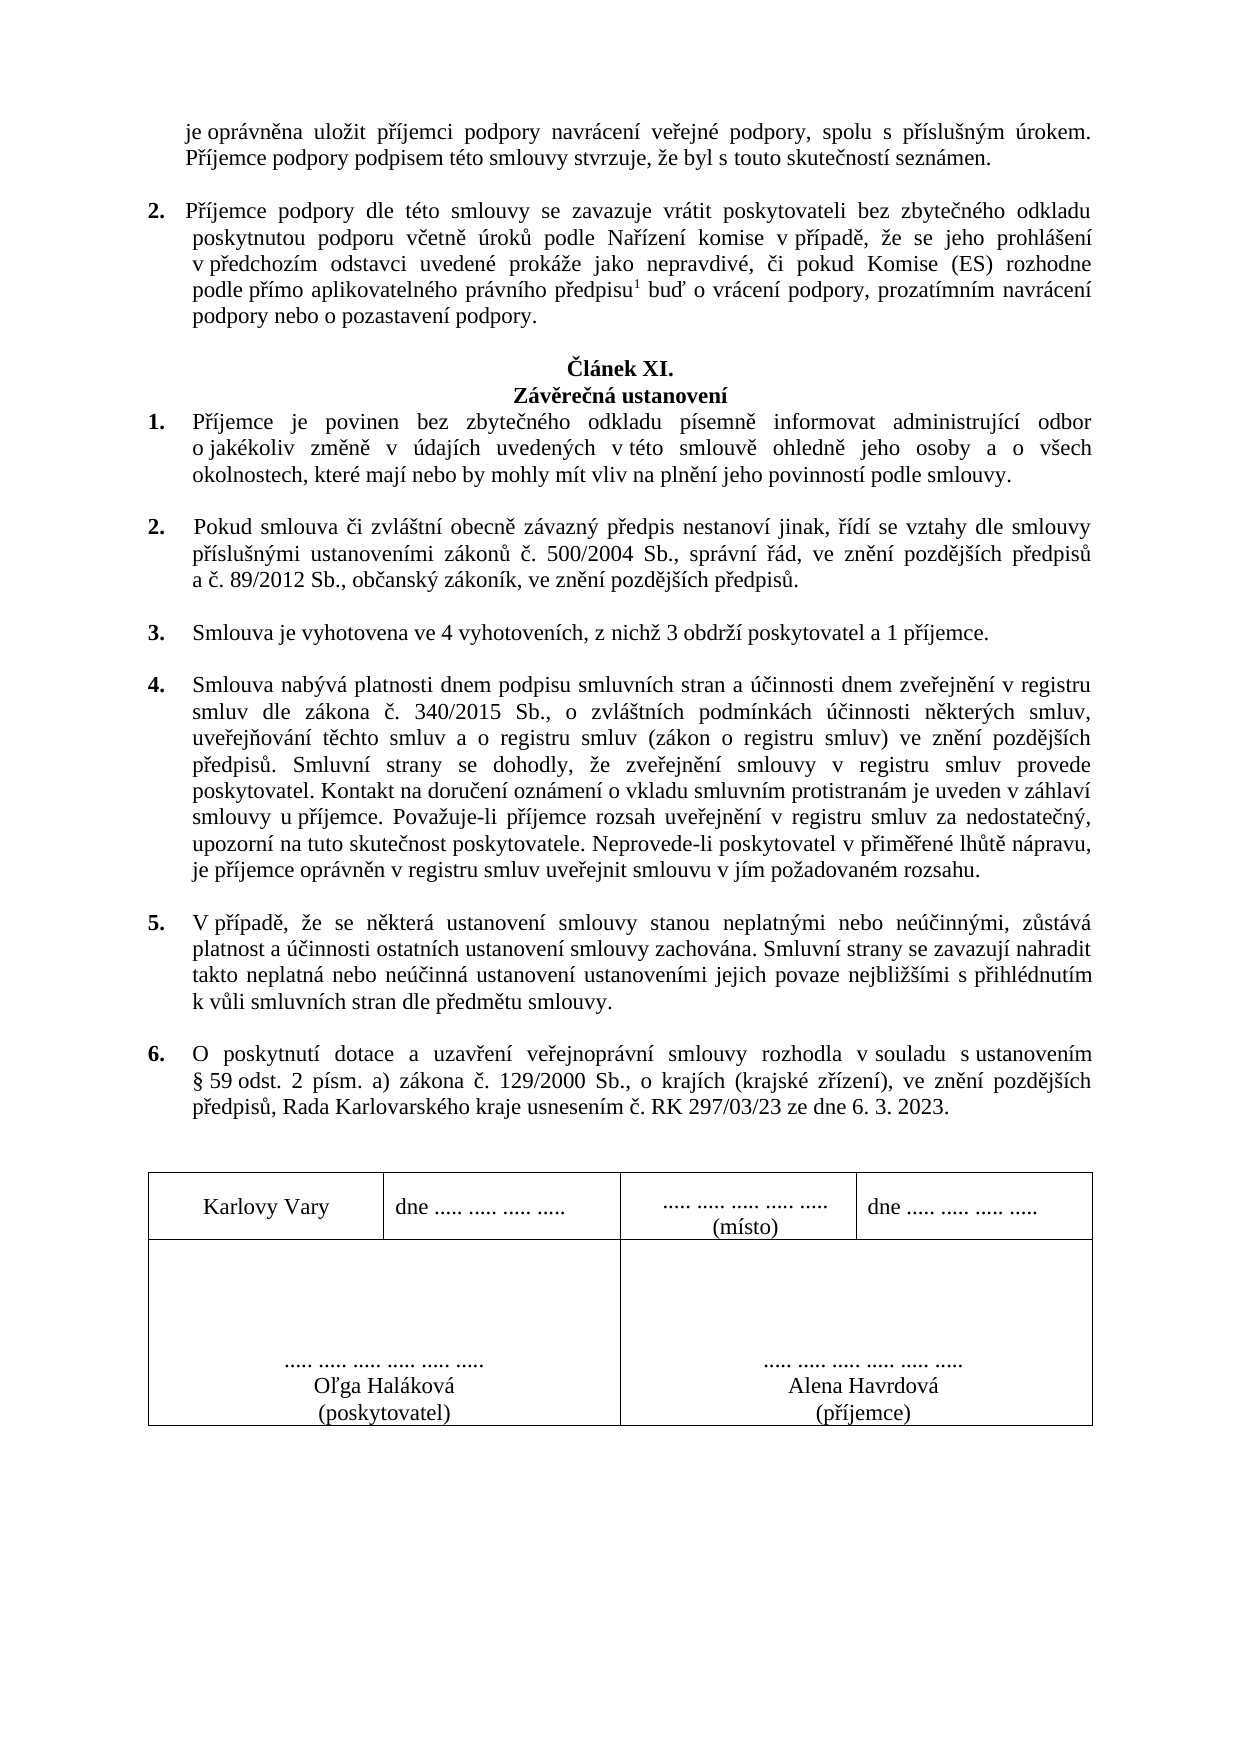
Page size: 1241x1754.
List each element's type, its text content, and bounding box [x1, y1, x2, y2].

table_header ..... ..... ..... ..... ..... (místo) [621, 1173, 856, 1239]
text Článek XI. [148, 355, 1092, 382]
list O poskytnutí dotace a uzavření veřejnoprávní smlouvy rozhodla v souladu s ustanovením § 59 odst. 2 písm. a) zákona č. 129/2000 Sb., o krajích (krajské zřízení), ve znění pozdějších předpisů, Rada Karlovarského kraje usnesením č. RK 297/03/23 ze dne 6. 3. 2023. [148, 1041, 1092, 1119]
table_cell ..... ..... ..... ..... ..... ..... Alena Havrdová (příjemce) [621, 1240, 1092, 1425]
list Smlouva je vyhotovena ve 4 vyhotoveních, z nichž 3 obdrží poskytovatel a 1 příjemce. [148, 619, 1092, 645]
table_header Karlovy Vary [149, 1173, 383, 1239]
list Pokud smlouva či zvláštní obecně závazný předpis nestanoví jinak, řídí se vztahy dle smlouvy příslušnými ustanoveními zákonů č. 500/2004 Sb., správní řád, ve znění pozdějších předpisů a č. 89/2012 Sb., občanský zákoník, ve znění pozdějších předpisů. [148, 513, 1092, 592]
list V případě, že se některá ustanovení smlouvy stanou neplatnými nebo neúčinnými, zůstává platnost a účinnosti ostatních ustanovení smlouvy zachována. Smluvní strany se zavazují nahradit takto neplatná nebo neúčinná ustanovení ustanoveními jejich povaze nejbližšími s přihlédnutím k vůli smluvních stran dle předmětu smlouvy. [148, 909, 1092, 1014]
table_header dne ..... ..... ..... ..... [384, 1173, 620, 1239]
text Závěrečná ustanovení [148, 382, 1092, 408]
table_cell ..... ..... ..... ..... ..... ..... Oľga Haláková (poskytovatel) [149, 1240, 620, 1425]
list Smlouva nabývá platnosti dnem podpisu smluvních stran a účinnosti dnem zveřejnění v registru smluv dle zákona č. 340/2015 Sb., o zvláštních podmínkách účinnosti některých smluv, uveřejňování těchto smluv a o registru smluv (zákon o registru smluv) ve znění pozdějších předpisů. Smluvní strany se dohodly, že zveřejnění smlouvy v registru smluv provede poskytovatel. Kontakt na doručení oznámení o vkladu smluvním protistranám je uveden v záhlaví smlouvy u příjemce. Považuje-li příjemce rozsah uveřejnění v registru smluv za nedostatečný, upozorní na tuto skutečnost poskytovatele. Neprovede-li poskytovatel v přiměřené lhůtě nápravu, je příjemce oprávněn v registru smluv uveřejnit smlouvu v jím požadovaném rozsahu. [148, 672, 1092, 882]
table_header dne ..... ..... ..... ..... [857, 1173, 1092, 1239]
list Příjemce je povinen bez zbytečného odkladu písemně informovat administrující odbor o jakékoliv změně v údajích uvedených v této smlouvě ohledně jeho osoby a o všech okolnostech, které mají nebo by mohly mít vliv na plnění jeho povinností podle smlouvy. [148, 408, 1092, 487]
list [148, 118, 1092, 171]
list Příjemce podpory dle této smlouvy se zavazuje vrátit poskytovateli bez zbytečného odkladu poskytnutou podporu včetně úroků podle Nařízení komise v případě, že se jeho prohlášení v předchozím odstavci uvedené prokáže jako nepravdivé, či pokud Komise (ES) rozhodne podle přímo aplikovatelného právního předpisu1 buď o vrácení podpory, prozatímním navrácení podpory nebo o pozastavení podpory. [148, 197, 1092, 329]
